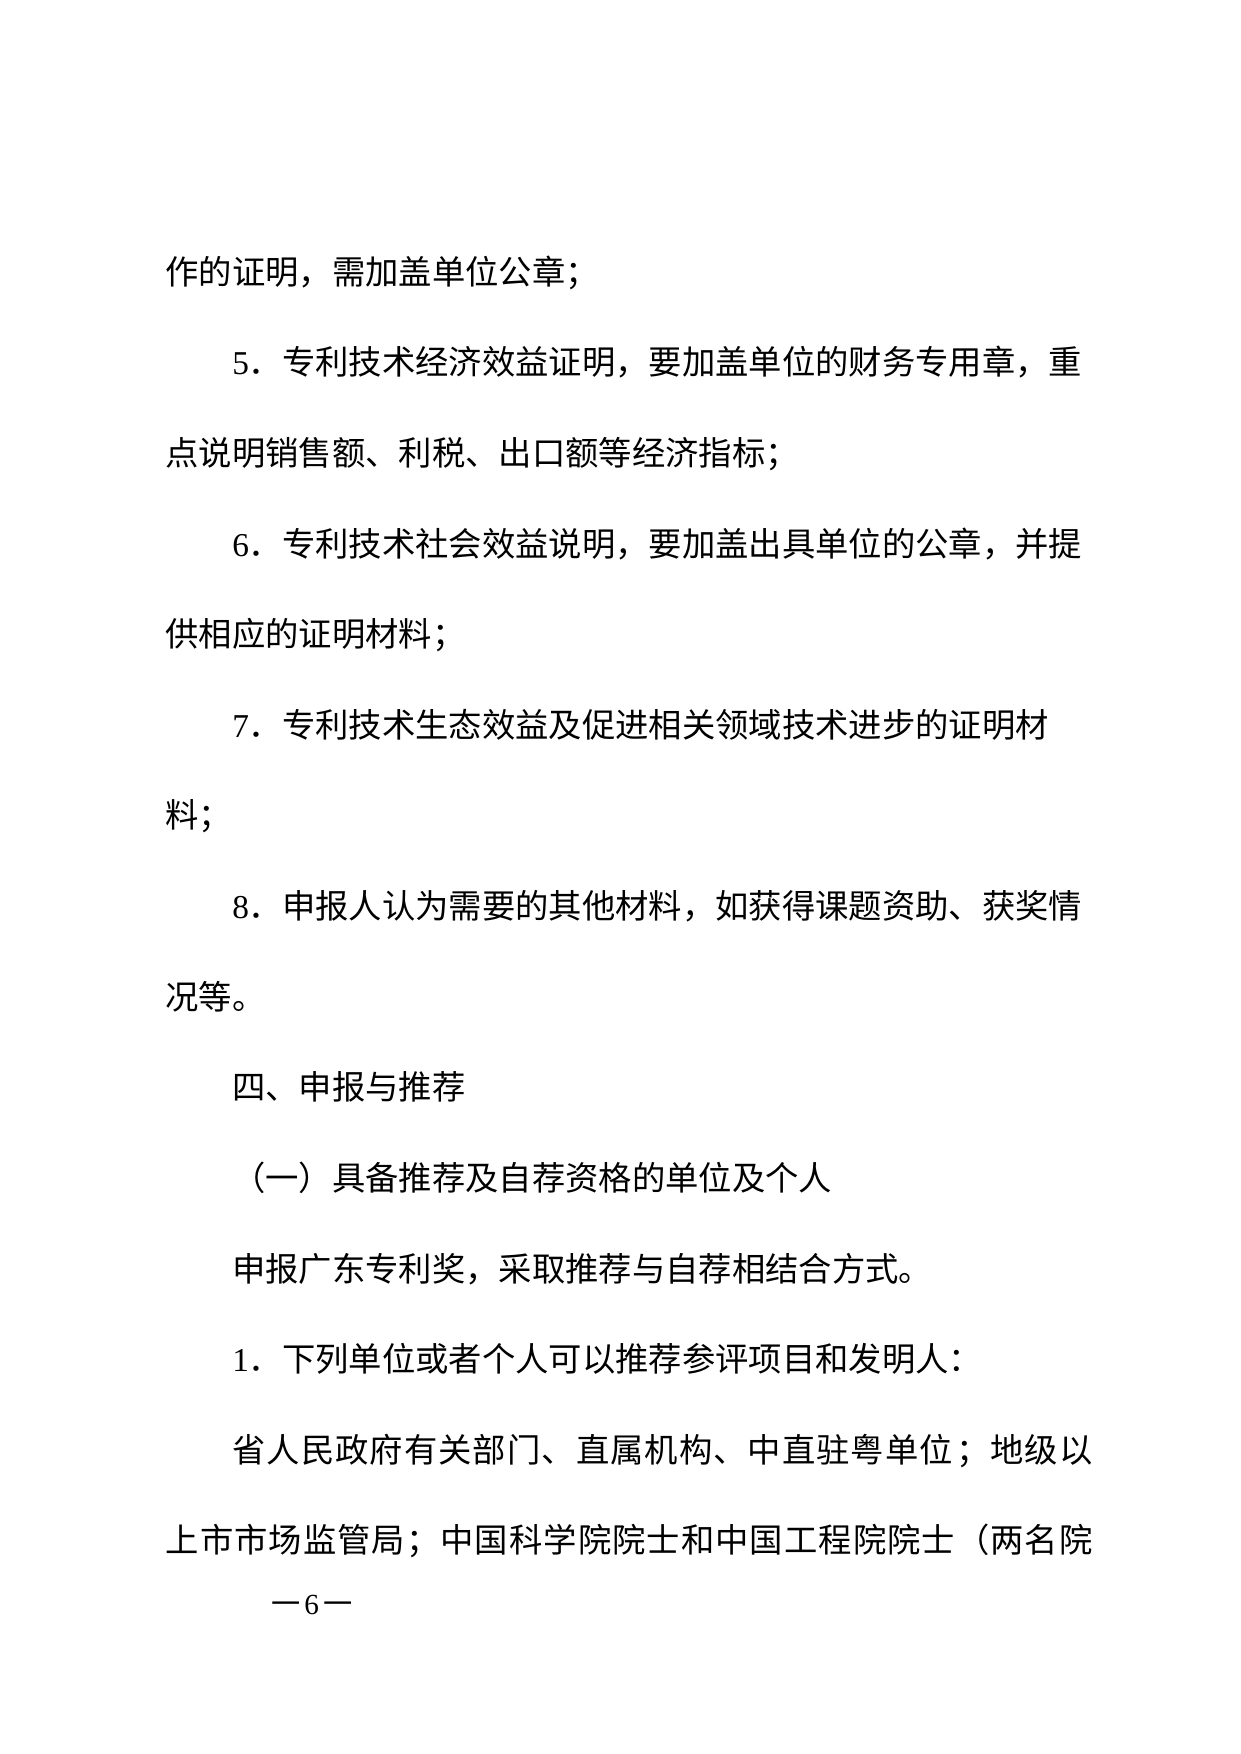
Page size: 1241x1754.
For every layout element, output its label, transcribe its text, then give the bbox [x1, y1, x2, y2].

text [165, 1402, 1092, 1584]
text 申报广东专利奖，采取推荐与自荐相结合方式。 [165, 1221, 1092, 1312]
text 6．专利技术社会效益说明，要加盖出具单位的公章，并提供相应的证明材料； [165, 496, 1092, 677]
text 1．下列单位或者个人可以推荐参评项目和发明人： [165, 1312, 1092, 1402]
text 四、申报与推荐 [165, 1040, 1092, 1131]
text （一）具备推荐及自荐资格的单位及个人 [165, 1131, 1092, 1221]
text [165, 224, 1092, 315]
text 5．专利技术经济效益证明，要加盖单位的财务专用章，重点说明销售额、利税、出口额等经济指标； [165, 315, 1092, 496]
text 7．专利技术生态效益及促进相关领域技术进步的证明材料； [165, 677, 1092, 859]
text 8．申报人认为需要的其他材料，如获得课题资助、获奖情况等。 [165, 859, 1092, 1040]
